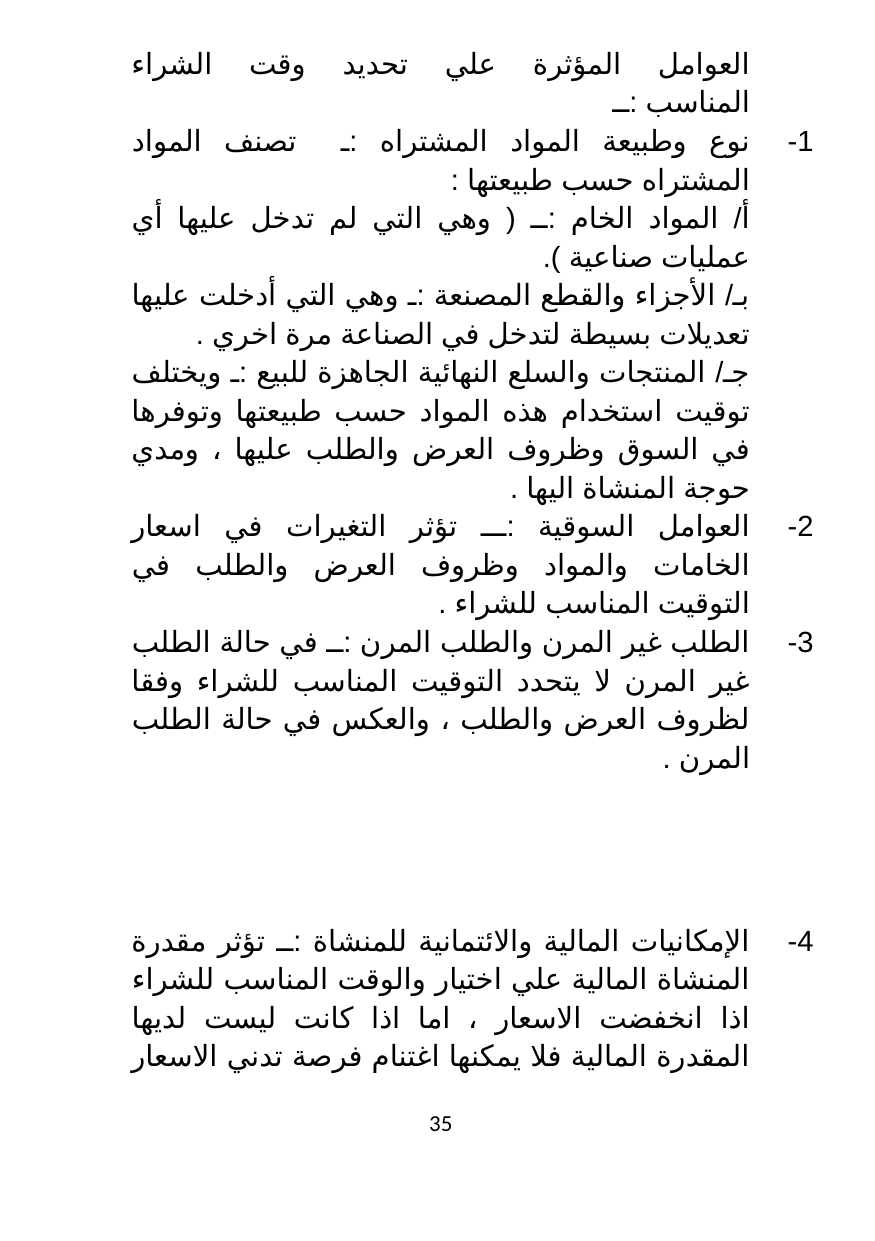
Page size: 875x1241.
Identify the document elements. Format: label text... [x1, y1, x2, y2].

list الطلب غير المرن والطلب المرن :ــ في حالة الطلب غير المرن لا يتحدد التوقيت المناسب للشراء وفقا لظروف العرض والطلب ، والعكس في حالة الطلب المرن . [131, 625, 787, 774]
list العوامل المؤثرة علي تحديد وقت الشراء المناسب :ــ [131, 47, 750, 119]
list جـ/ المنتجات والسلع النهائية الجاهزة للبيع :ـ ويختلف توقيت استخدام هذه المواد حسب طبيعتها وتوفرها في السوق وظروف العرض والطلب عليها ، ومدي حوجة المنشاة اليها . [131, 355, 750, 504]
list بـ/ الأجزاء والقطع المصنعة :ـ وهي التي أدخلت عليها تعديلات بسيطة لتدخل في الصناعة مرة اخري . [131, 278, 750, 350]
list نوع وطبيعة المواد المشتراه :ـ تصنف المواد المشتراه حسب طبيعتها : [131, 124, 787, 196]
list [131, 923, 787, 1073]
list العوامل السوقية :ـــ تؤثر التغيرات في اسعار الخامات والمواد وظروف العرض والطلب في التوقيت المناسب للشراء . [131, 509, 787, 620]
list أ/ المواد الخام :ــ ( وهي التي لم تدخل عليها أي عمليات صناعية ). [131, 201, 750, 273]
